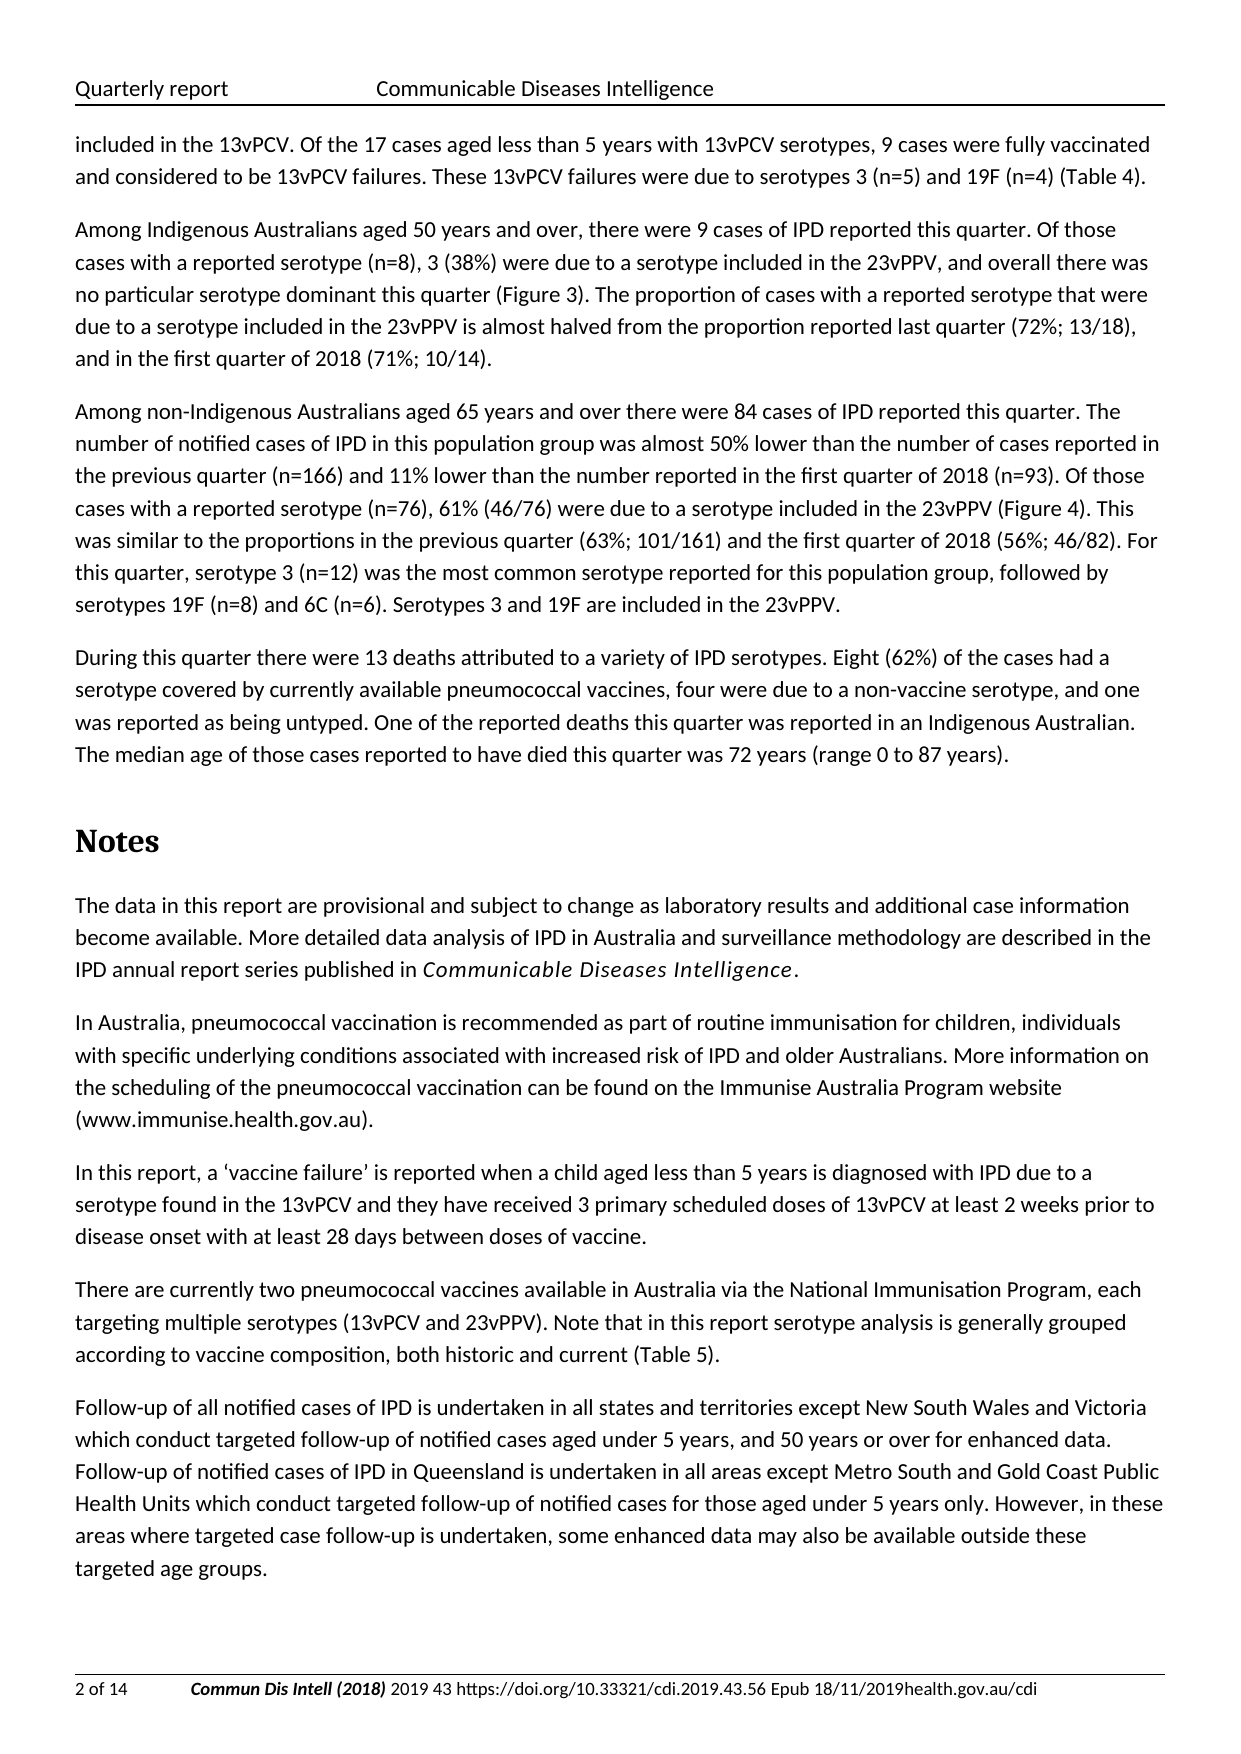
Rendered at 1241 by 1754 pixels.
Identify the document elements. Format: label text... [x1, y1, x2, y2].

text During this quarter there were 13 deaths attributed to a variety of IPD serotypes. Eight (62%) of the cases had a serotype covered by currently available pneumococcal vaccines, four were due to a non-vaccine serotype, and one was reported as being untyped. One of the reported deaths this quarter was reported in an Indigenous Australian. The median age of those cases reported to have died this quarter was 72 years (range 0 to 87 years). [75, 643, 1165, 768]
text Among non-Indigenous Australians aged 65 years and over there were 84 cases of IPD reported this quarter. The number of notified cases of IPD in this population group was almost 50% lower than the number of cases reported in the previous quarter (n=166) and 11% lower than the number reported in the first quarter of 2018 (n=93). Of those cases with a reported serotype (n=76), 61% (46/76) were due to a serotype included in the 23vPPV (Figure 4). This was similar to the proportions in the previous quarter (63%; 101/161) and the first quarter of 2018 (56%; 46/82). For this quarter, serotype 3 (n=12) was the most common serotype reported for this population group, followed by serotypes 19F (n=8) and 6C (n=6). Serotypes 3 and 19F are included in the 23vPPV. [75, 397, 1165, 618]
text The data in this report are provisional and subject to change as laboratory results and additional case information become available. More detailed data analysis of IPD in Australia and surveillance methodology are described in the IPD annual report series published in Communicable Diseases Intelligence. [75, 891, 1165, 983]
text Follow-up of all notified cases of IPD is undertaken in all states and territories except New South Wales and Victoria which conduct targeted follow-up of notified cases aged under 5 years, and 50 years or over for enhanced data. Follow-up of notified cases of IPD in Queensland is undertaken in all areas except Metro South and Gold Coast Public Health Units which conduct targeted follow-up of notified cases for those aged under 5 years only. However, in these areas where targeted case follow-up is undertaken, some enhanced data may also be available outside these targeted age groups. [75, 1393, 1165, 1582]
text In this report, a ‘vaccine failure’ is reported when a child aged less than 5 years is diagnosed with IPD due to a serotype found in the 13vPCV and they have received 3 primary scheduled doses of 13vPCV at least 2 weeks prior to disease onset with at least 28 days between doses of vaccine. [75, 1158, 1165, 1251]
text Among Indigenous Australians aged 50 years and over, there were 9 cases of IPD reported this quarter. Of those cases with a reported serotype (n=8), 3 (38%) were due to a serotype included in the 23vPPV, and overall there was no particular serotype dominant this quarter (Figure 3). The proportion of cases with a reported serotype that were due to a serotype included in the 23vPPV is almost halved from the proportion reported last quarter (72%; 13/18), and in the first quarter of 2018 (71%; 10/14). [75, 215, 1165, 372]
text There are currently two pneumococcal vaccines available in Australia via the National Immunisation Program, each targeting multiple serotypes (13vPCV and 23vPPV). Note that in this report serotype analysis is generally grouped according to vaccine composition, both historic and current (Table 5). [75, 1276, 1165, 1368]
text In Australia, pneumococcal vaccination is recommended as part of routine immunisation for children, individuals with specific underlying conditions associated with increased risk of IPD and older Australians. More information on the scheduling of the pneumococcal vaccination can be found on the Immunise Australia Program website (www.immunise.health.gov.au). [75, 1008, 1165, 1133]
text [75, 130, 1165, 190]
subtitle Notes [75, 822, 1165, 860]
